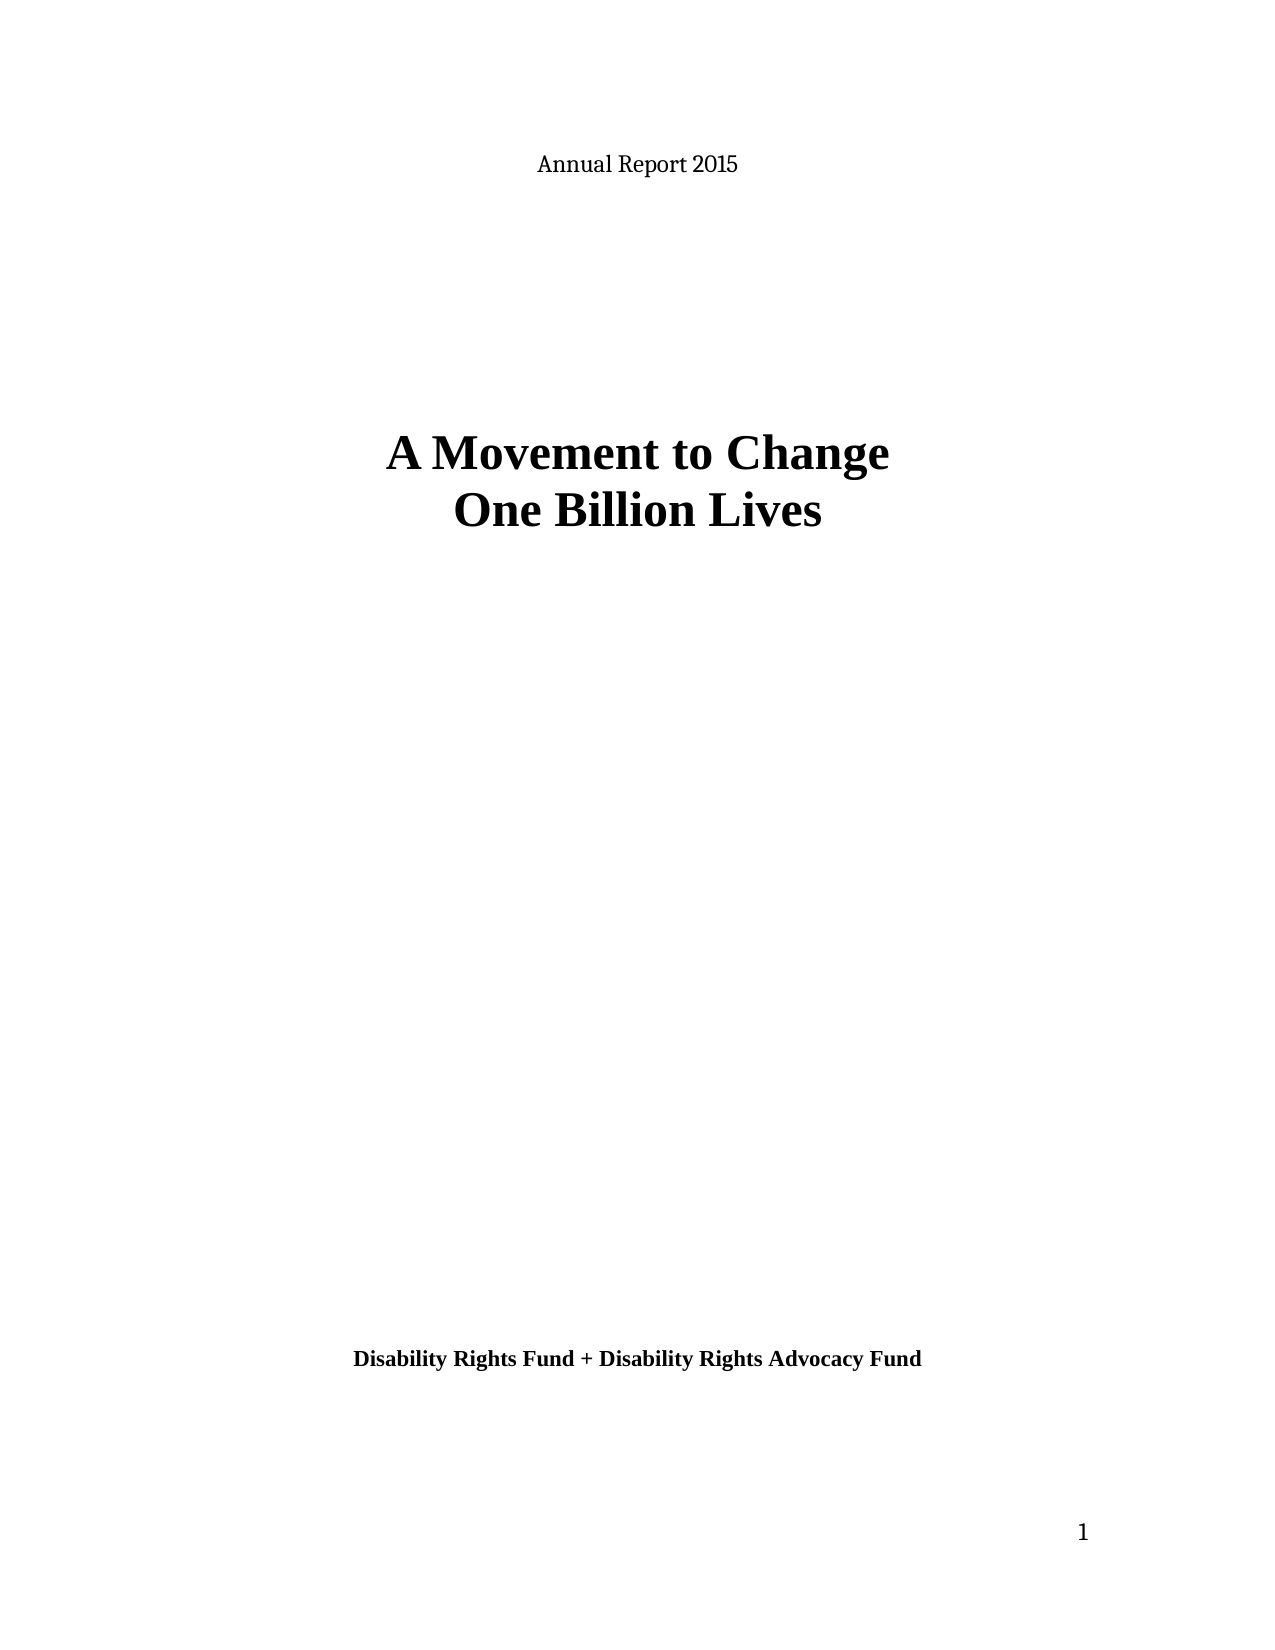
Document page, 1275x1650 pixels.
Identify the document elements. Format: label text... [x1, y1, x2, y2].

subtitle A Movement to Change One Billion Lives [187, 423, 1087, 538]
subtitle Disability Rights Fund + Disability Rights Advocacy Fund [187, 1345, 1087, 1372]
text Annual Report 2015 [187, 150, 1087, 179]
